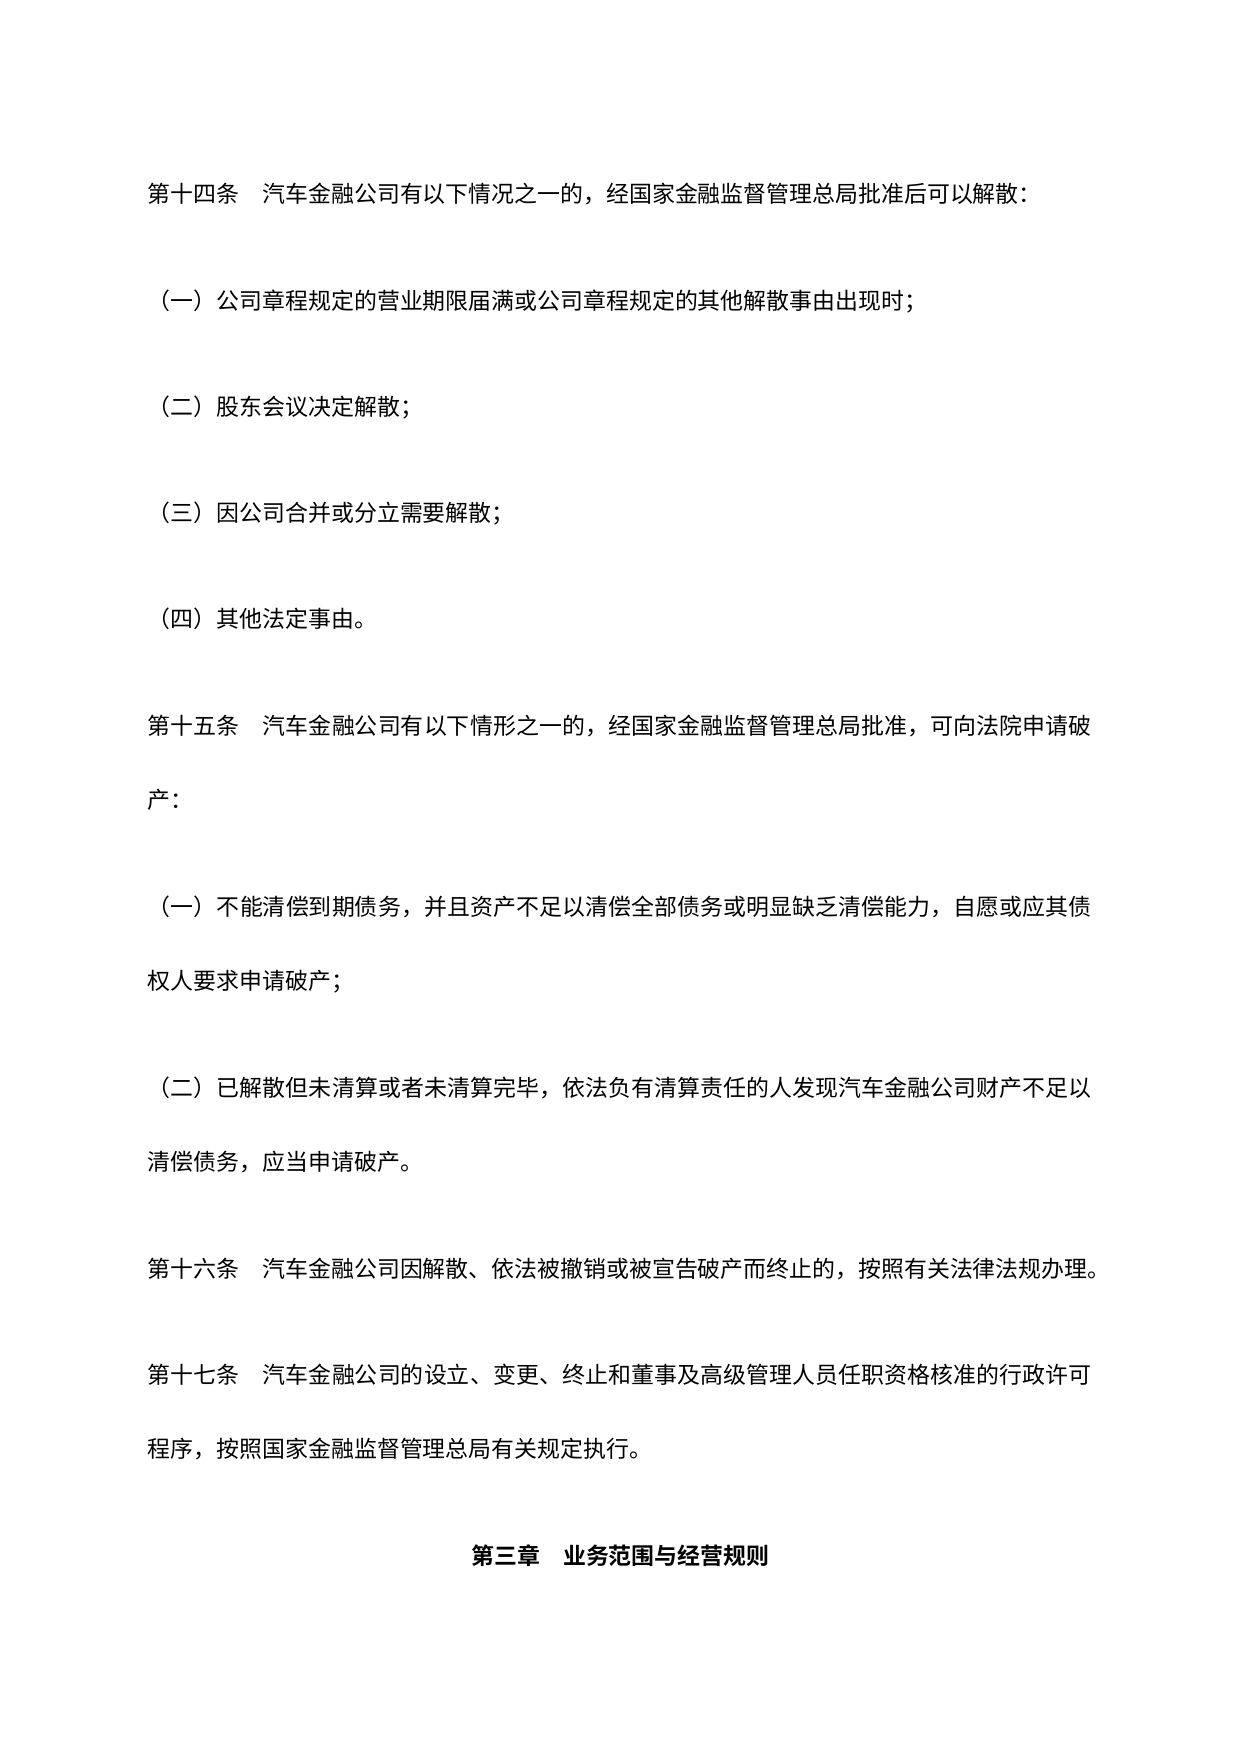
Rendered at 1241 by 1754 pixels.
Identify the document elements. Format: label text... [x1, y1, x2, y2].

text 第十四条 汽车金融公司有以下情况之一的，经国家金融监督管理总局批准后可以解散： [148, 161, 1092, 226]
text （二）已解散但未清算或者未清算完毕，依法负有清算责任的人发现汽车金融公司财产不足以清偿债务，应当申请破产。 [148, 1054, 1092, 1193]
text 第三章 业务范围与经营规则 [148, 1522, 1092, 1587]
text 第十七条 汽车金融公司的设立、变更、终止和董事及高级管理人员任职资格核准的行政许可程序，按照国家金融监督管理总局有关规定执行。 [148, 1341, 1092, 1481]
text 第十六条 汽车金融公司因解散、依法被撤销或被宣告破产而终止的，按照有关法律法规办理。 [148, 1234, 1092, 1299]
text （四）其他法定事由。 [148, 586, 1092, 651]
text （二）股东会议决定解散； [148, 373, 1092, 438]
text 第十五条 汽车金融公司有以下情形之一的，经国家金融监督管理总局批准，可向法院申请破产： [148, 692, 1092, 831]
text （三）因公司合并或分立需要解散； [148, 479, 1092, 544]
text （一）公司章程规定的营业期限届满或公司章程规定的其他解散事由出现时； [148, 267, 1092, 332]
text （一）不能清偿到期债务，并且资产不足以清偿全部债务或明显缺乏清偿能力，自愿或应其债权人要求申请破产； [148, 873, 1092, 1012]
